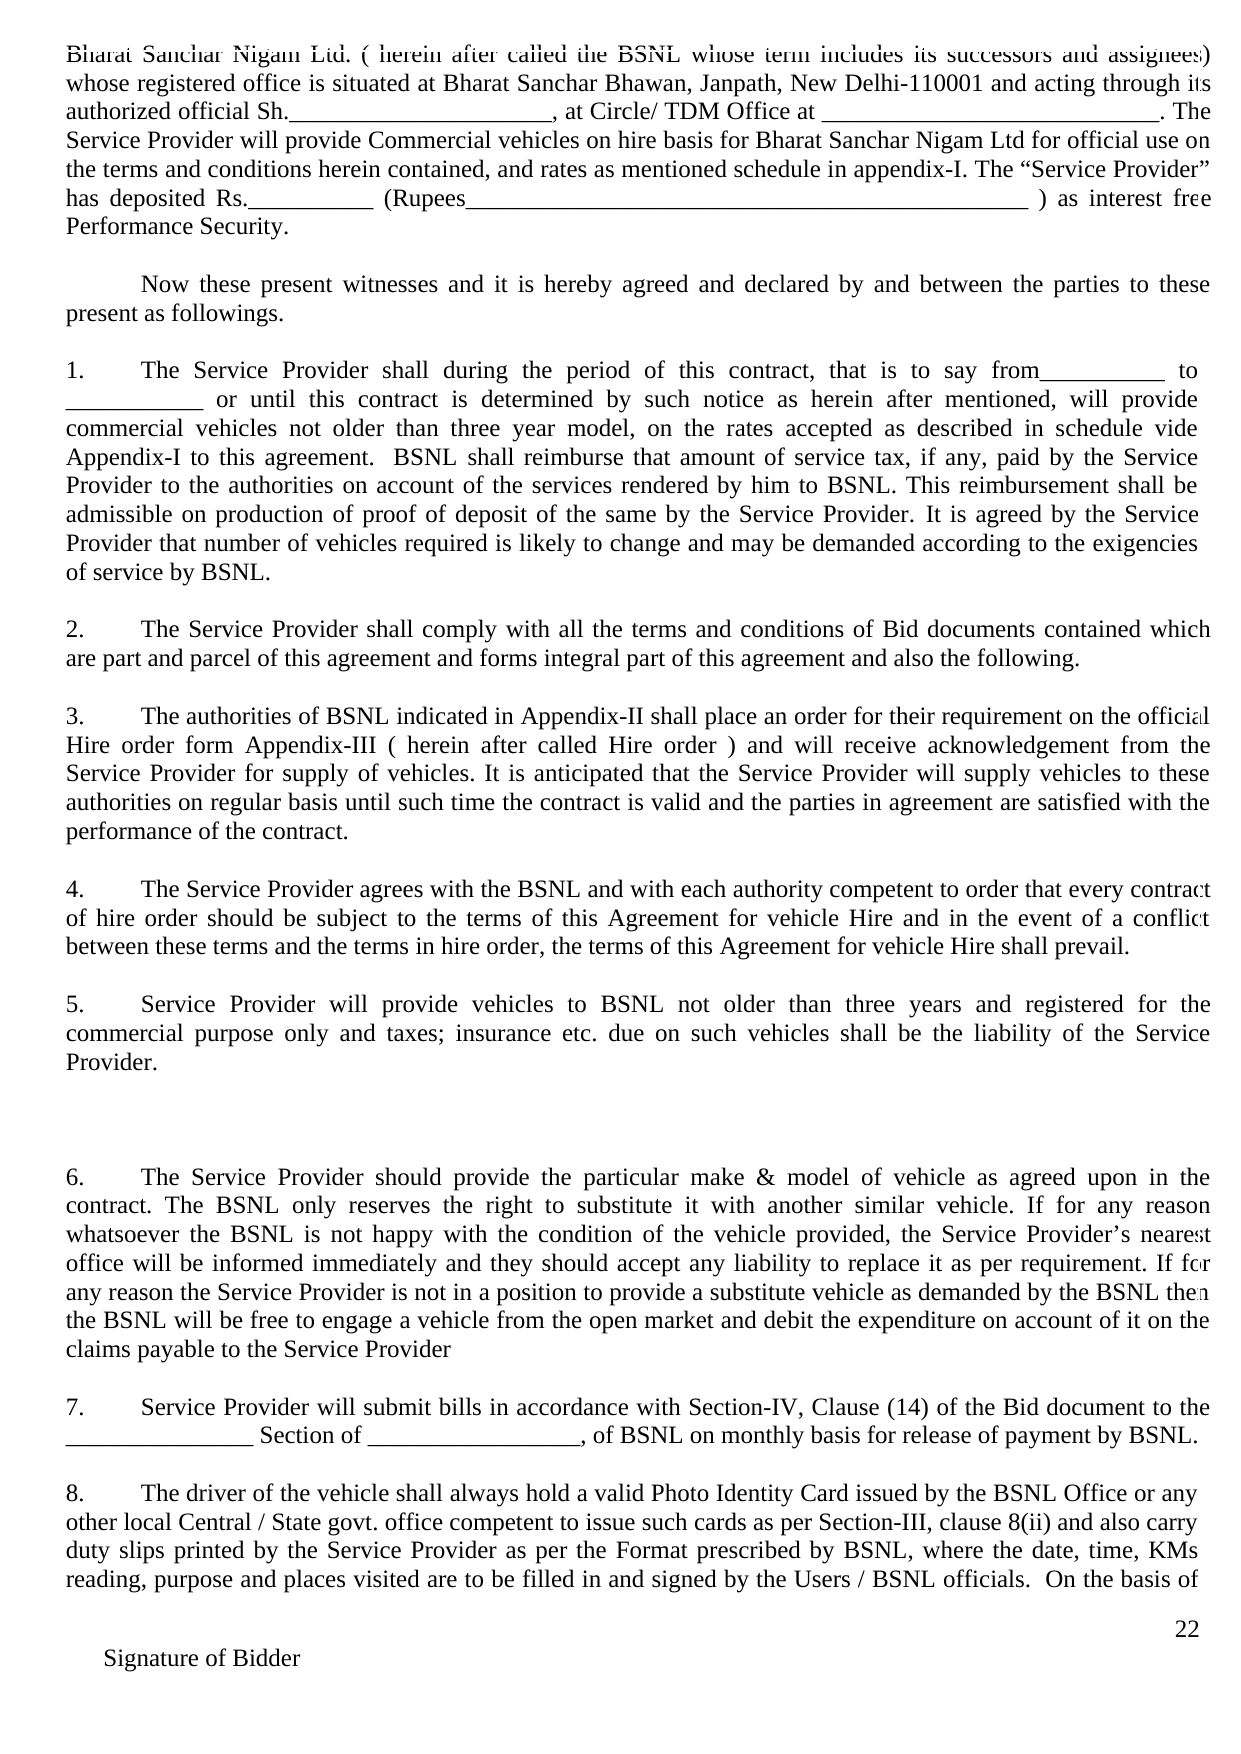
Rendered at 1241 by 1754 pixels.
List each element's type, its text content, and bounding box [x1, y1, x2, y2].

text Bharat Sanchar Nigam Ltd. ( herein after called the BSNL whose term includes its successors and assignees) whose registered office is situated at Bharat Sanchar Bhawan, Janpath, New Delhi-110001 and acting through its authorized official Sh._____________________, at Circle/ TDM Office at ___________________________. The Service Provider will provide Commercial vehicles on hire basis for Bharat Sanchar Nigam Ltd for official use on the terms and conditions herein contained, and rates as mentioned schedule in appendix-I. The “Service Provider” has deposited Rs.__________ (Rupees_____________________________________________ ) as interest free Performance Security. [66, 39, 1212, 240]
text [66, 1478, 1198, 1593]
text 6. The Service Provider should provide the particular make & model of vehicle as agreed upon in the contract. The BSNL only reserves the right to substitute it with another similar vehicle. If for any reason whatsoever the BSNL is not happy with the condition of the vehicle provided, the Service Provider’s nearest office will be informed immediately and they should accept any liability to replace it as per requirement. If for any reason the Service Provider is not in a position to provide a substitute vehicle as demanded by the BSNL then the BSNL will be free to engage a vehicle from the open market and debit the expenditure on account of it on the claims payable to the Service Provider [66, 1162, 1198, 1363]
text 5. Service Provider will provide vehicles to BSNL not older than three years and registered for the commercial purpose only and taxes; insurance etc. due on such vehicles shall be the liability of the Service Provider. [66, 989, 1198, 1076]
text 7. Service Provider will submit bills in accordance with Section-IV, Clause (14) of the Bid document to the _______________ Section of _________________, of BSNL on monthly basis for release of payment by BSNL. [66, 1392, 1198, 1449]
text 3. The authorities of BSNL indicated in Appendix-II shall place an order for their requirement on the official Hire order form Appendix-III ( herein after called Hire order ) and will receive acknowledgement from the Service Provider for supply of vehicles. It is anticipated that the Service Provider will supply vehicles to these authorities on regular basis until such time the contract is valid and the parties in agreement are satisfied with the performance of the contract. [66, 701, 1198, 845]
text 4. The Service Provider agrees with the BSNL and with each authority competent to order that every contract of hire order should be subject to the terms of this Agreement for vehicle Hire and in the event of a conflict between these terms and the terms in hire order, the terms of this Agreement for vehicle Hire shall prevail. [66, 874, 1198, 960]
text Now these present witnesses and it is hereby agreed and declared by and between the parties to these present as followings. [66, 269, 1198, 327]
text 2. The Service Provider shall comply with all the terms and conditions of Bid documents contained which are part and parcel of this agreement and forms integral part of this agreement and also the following. [66, 614, 1198, 672]
text 1. The Service Provider shall during the period of this contract, that is to say from__________ to ___________ or until this contract is determined by such notice as herein after mentioned, will provide commercial vehicles not older than three year model, on the rates accepted as described in schedule vide Appendix-I to this agreement. BSNL shall reimburse that amount of service tax, if any, paid by the Service Provider to the authorities on account of the services rendered by him to BSNL. This reimbursement shall be admissible on production of proof of deposit of the same by the Service Provider. It is agreed by the Service Provider that number of vehicles required is likely to change and may be demanded according to the exigencies of service by BSNL. [66, 356, 1198, 586]
